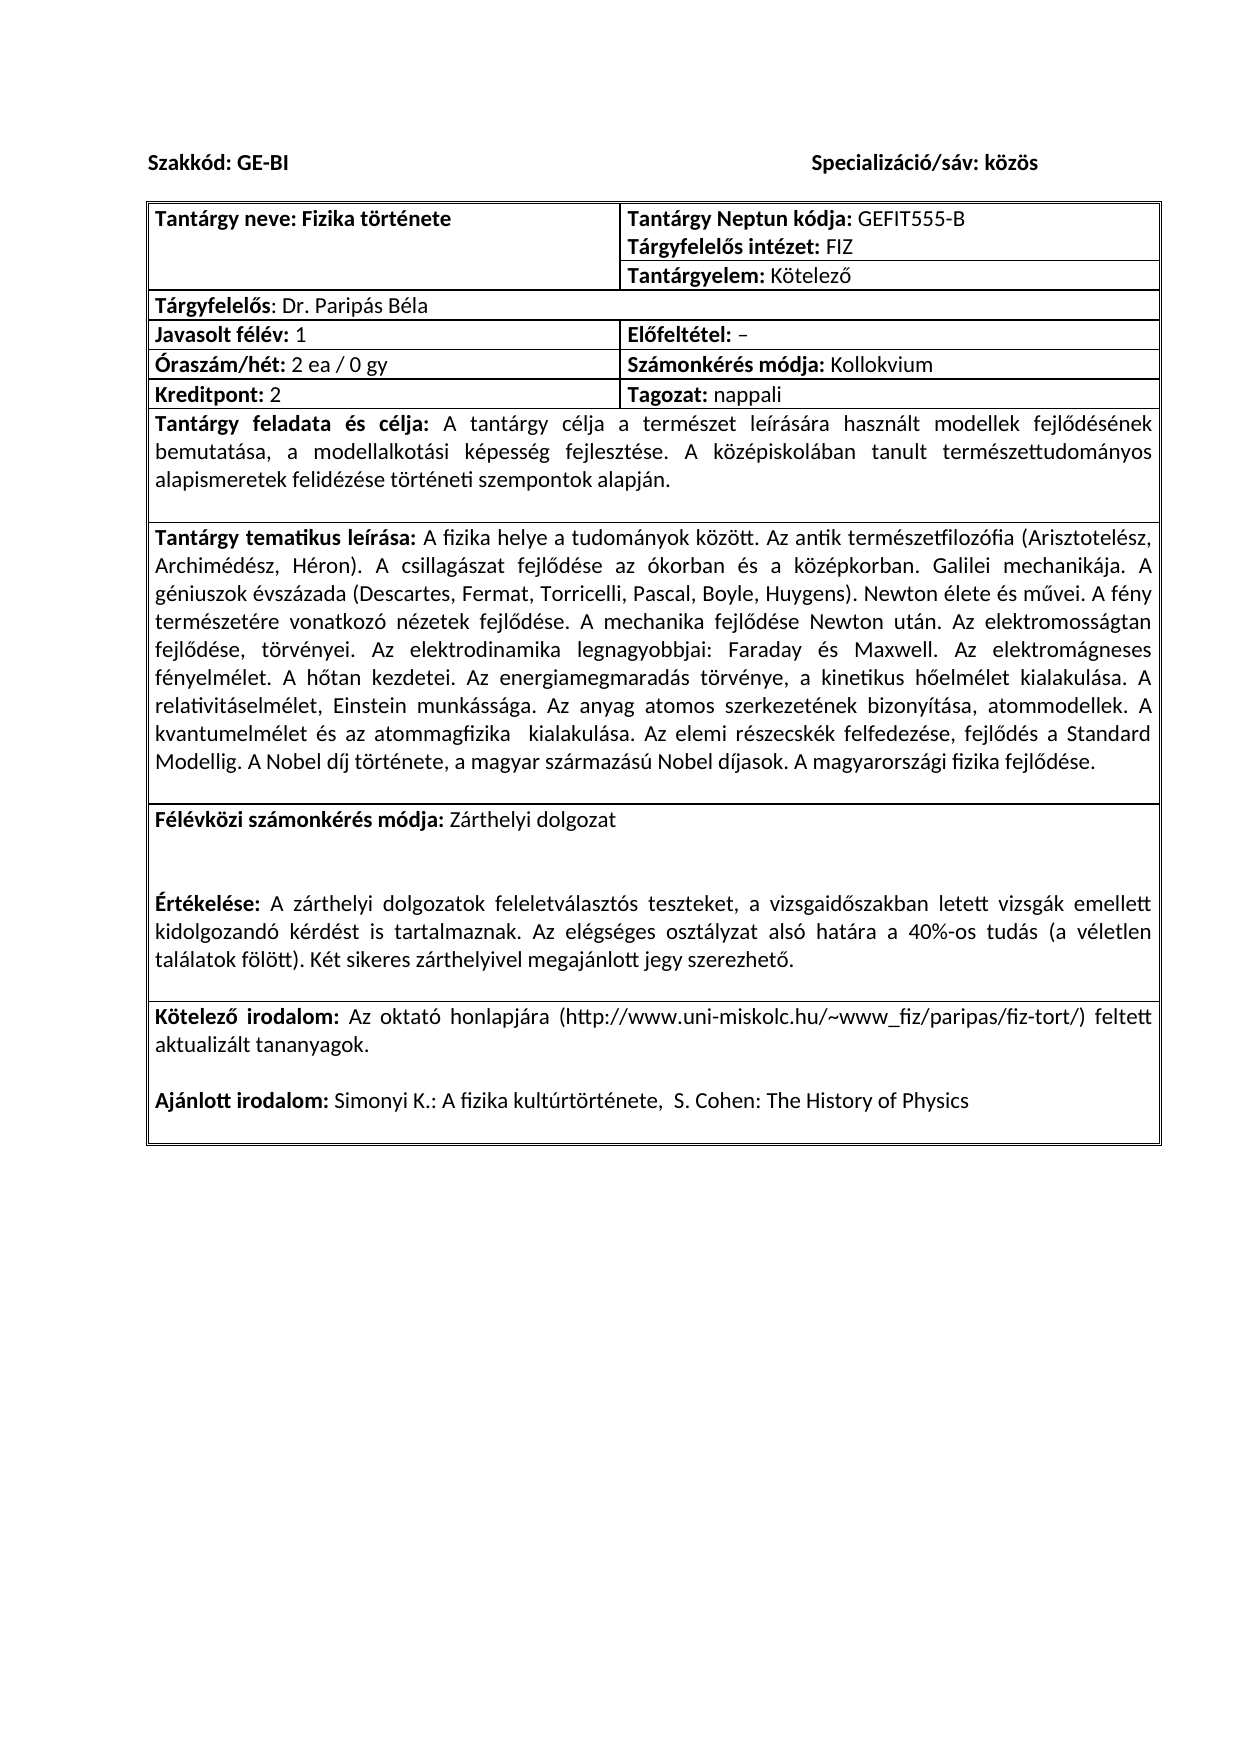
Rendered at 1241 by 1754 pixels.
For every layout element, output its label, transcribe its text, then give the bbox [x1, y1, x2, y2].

table_cell Javasolt félév: 1 [149, 321, 619, 348]
table_header Tantárgy Neptun kódja: GEFIT555-B Tárgyfelelős intézet: FIZ [621, 204, 1159, 260]
table_cell Félévközi számonkérés módja: Zárthelyi dolgozat Értékelése: A zárthelyi dolgozatok feleletválasztós teszteket, a vizsgaidőszakban letett vizsgák emellett kidolgozandó kérdést is tartalmaznak. Az elégséges osztályzat alsó határa a 40%-os tudás (a véletlen találatok fölött). Két sikeres zárthelyivel megajánlott jegy szerezhető. [149, 805, 1159, 1001]
table_cell Kreditpont: 2 [149, 380, 619, 408]
table_cell Kötelező irodalom: Az oktató honlapjára (http://www.uni-miskolc.hu/~www_fiz/paripas/fiz-tort/) feltett aktualizált tananyagok. Ajánlott irodalom: Simonyi K.: A fizika kultúrtörténete, S. Cohen: The History of Physics [149, 1002, 1159, 1142]
table_cell Előfeltétel: – [621, 321, 1159, 348]
table_cell Tantárgy tematikus leírása: A fizika helye a tudományok között. Az antik természetfilozófia (Arisztotelész, Archimédész, Héron). A csillagászat fejlődése az ókorban és a középkorban. Galilei mechanikája. A géniuszok évszázada (Descartes, Fermat, Torricelli, Pascal, Boyle, Huygens). Newton élete és művei. A fény természetére vonatkozó nézetek fejlődése. A mechanika fejlődése Newton után. Az elektromosságtan fejlődése, törvényei. Az elektrodinamika legnagyobbjai: Faraday és Maxwell. Az elektromágneses fényelmélet. A hőtan kezdetei. Az energiamegmaradás törvénye, a kinetikus hőelmélet kialakulása. A relativitáselmélet, Einstein munkássága. Az anyag atomos szerkezetének bizonyítása, atommodellek. A kvantumelmélet és az atommagfizika kialakulása. Az elemi részecskék felfedezése, fejlődés a Standard Modellig. A Nobel díj története, a magyar származású Nobel díjasok. A magyarországi fizika fejlődése. [149, 523, 1159, 803]
table_cell Tantárgy feladata és célja: A tantárgy célja a természet leírására használt modellek fejlődésének bemutatása, a modellalkotási képesség fejlesztése. A középiskolában tanult természettudományos alapismeretek felidézése történeti szempontok alapján. [149, 409, 1159, 521]
table_cell Tárgyfelelős: Dr. Paripás Béla [149, 291, 1159, 319]
text Szakkód: GE-BI Specializáció/sáv: közös [148, 148, 1093, 176]
table_cell Tantárgyelem: Kötelező [621, 261, 1159, 289]
table_header Tantárgy neve: Fizika története [149, 204, 619, 289]
table_cell Tagozat: nappali [621, 380, 1159, 408]
table_cell Számonkérés módja: Kollokvium [621, 350, 1159, 378]
table_cell Óraszám/hét: 2 ea / 0 gy [149, 350, 619, 378]
